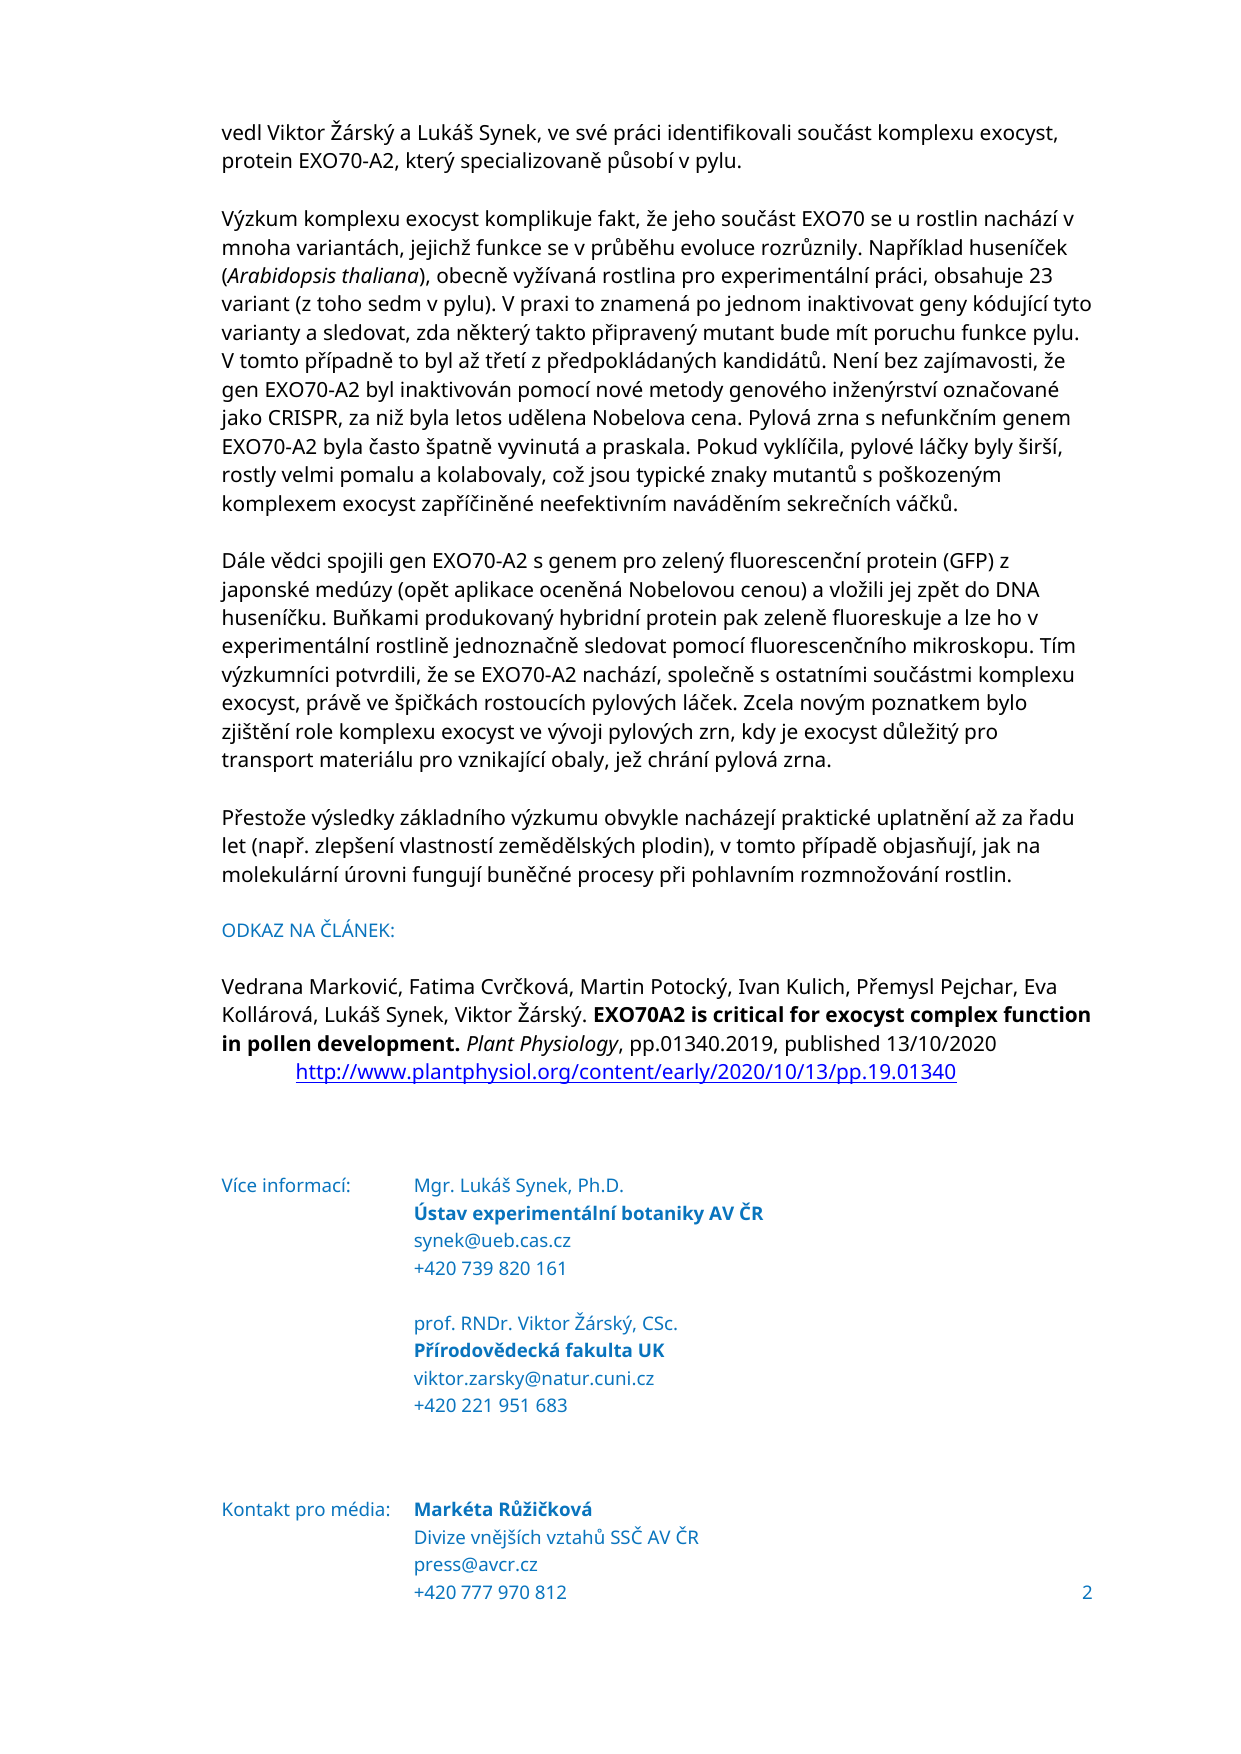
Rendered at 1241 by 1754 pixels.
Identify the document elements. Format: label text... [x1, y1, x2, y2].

text Výzkum komplexu exocyst komplikuje fakt, že jeho součást EXO70 se u rostlin nachází v mnoha variantách, jejichž funkce se v průběhu evoluce rozrůznily. Například huseníček (Arabidopsis thaliana), obecně vyžívaná rostlina pro experimentální práci, obsahuje 23 variant (z toho sedm v pylu). V praxi to znamená po jednom inaktivovat geny kódující tyto varianty a sledovat, zda některý takto připravený mutant bude mít poruchu funkce pylu. V tomto případně to byl až třetí z předpokládaných kandidátů. Není bez zajímavosti, že gen EXO70-A2 byl inaktivován pomocí nové metody genového inženýrství označované jako CRISPR, za niž byla letos udělena Nobelova cena. Pylová zrna s nefunkčním genem EXO70-A2 byla často špatně vyvinutá a praskala. Pokud vyklíčila, pylové láčky byly širší, rostly velmi pomalu a kolabovaly, což jsou typické znaky mutantů s poškozeným komplexem exocyst zapříčiněné neefektivním naváděním sekrečních váčků. [221, 204, 1093, 517]
text Vedrana Marković, Fatima Cvrčková, Martin Potocký, Ivan Kulich, Přemysl Pejchar, Eva Kollárová, Lukáš Synek, Viktor Žárský. EXO70A2 is critical for exocyst complex function in pollen development. Plant Physiology, pp.01340.2019, published 13/10/2020 [221, 972, 1093, 1057]
text http://www.plantphysiol.org/content/early/2020/10/13/pp.19.01340 [221, 1057, 1093, 1086]
text ODKAZ NA ČLÁNEK: [221, 917, 1093, 943]
text Dále vědci spojili gen EXO70-A2 s genem pro zelený fluorescenční protein (GFP) z japonské medúzy (opět aplikace oceněná Nobelovou cenou) a vložili jej zpět do DNA huseníčku. Buňkami produkovaný hybridní protein pak zeleně fluoreskuje a lze ho v experimentální rostlině jednoznačně sledovat pomocí fluorescenčního mikroskopu. Tím výzkumníci potvrdili, že se EXO70-A2 nachází, společně s ostatními součástmi komplexu exocyst, právě ve špičkách rostoucích pylových láček. Zcela novým poznatkem bylo zjištění role komplexu exocyst ve vývoji pylových zrn, kdy je exocyst důležitý pro transport materiálu pro vznikající obaly, jež chrání pylová zrna. [221, 546, 1093, 774]
text Přestože výsledky základního výzkumu obvykle nacházejí praktické uplatnění až za řadu let (např. zlepšení vlastností zemědělských plodin), v tomto případě objasňují, jak na molekulární úrovni fungují buněčné procesy při pohlavním rozmnožování rostlin. [221, 803, 1093, 888]
text Více informací: Mgr. Lukáš Synek, Ph.D. Ústav experimentální botaniky AV ČR synek@ueb.cas.cz +420 739 820 161 prof. RNDr. Viktor Žárský, CSc. Přírodovědecká fakulta UK viktor.zarsky@natur.cuni.cz +420 221 951 683 [221, 1173, 1093, 1418]
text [221, 118, 1093, 175]
